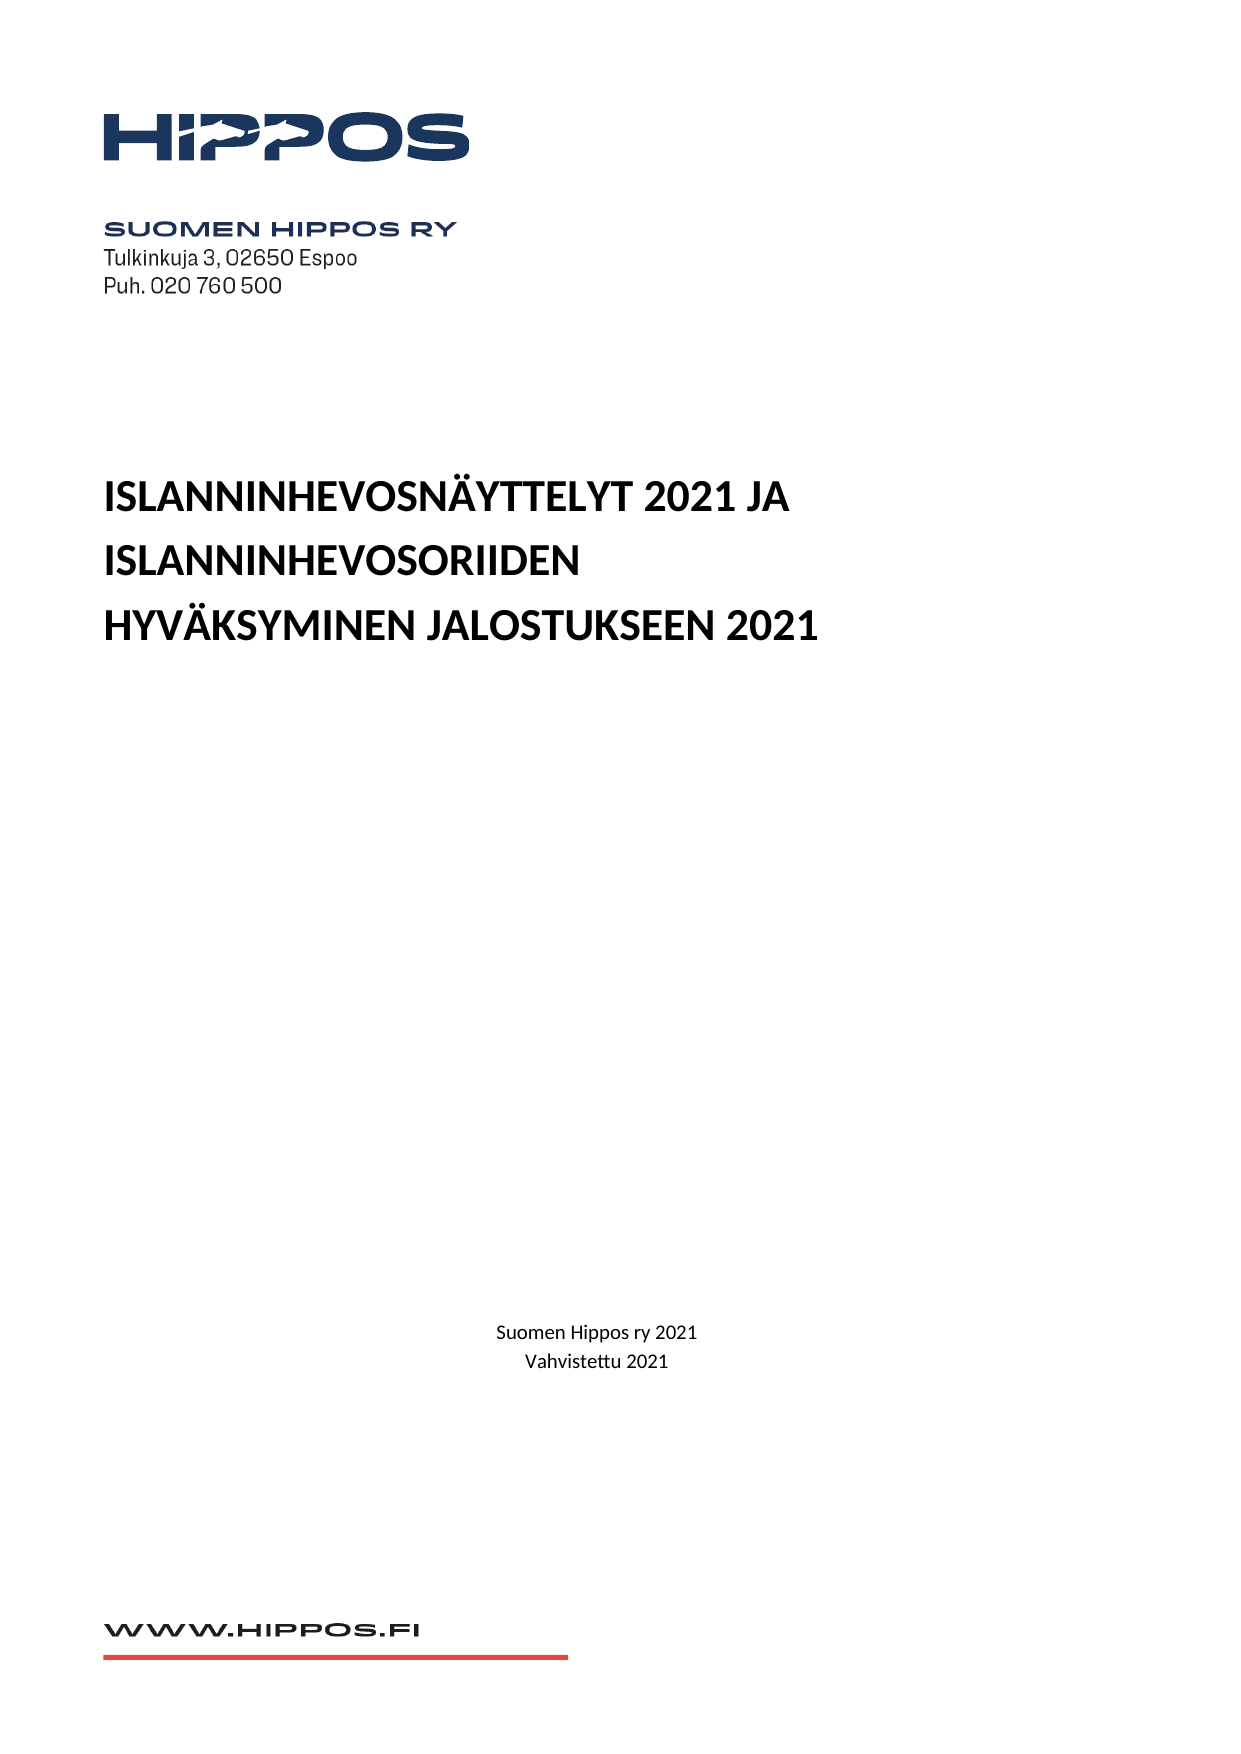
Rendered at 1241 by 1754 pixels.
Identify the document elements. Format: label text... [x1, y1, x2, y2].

text Suomen Hippos ry 2021 [103, 1319, 1090, 1344]
picture [103, 218, 471, 303]
picture [103, 1609, 569, 1695]
text ISLANNINHEVOSORIIDEN [103, 531, 1090, 587]
text HYVÄKSYMINEN JALOSTUKSEEN 2021 [103, 595, 1090, 651]
text ISLANNINHEVOSNÄYTTELYT 2021 JA [103, 467, 1090, 523]
text Vahvistettu 2021SISÄLLYSLUETTELO [103, 1348, 1090, 1373]
